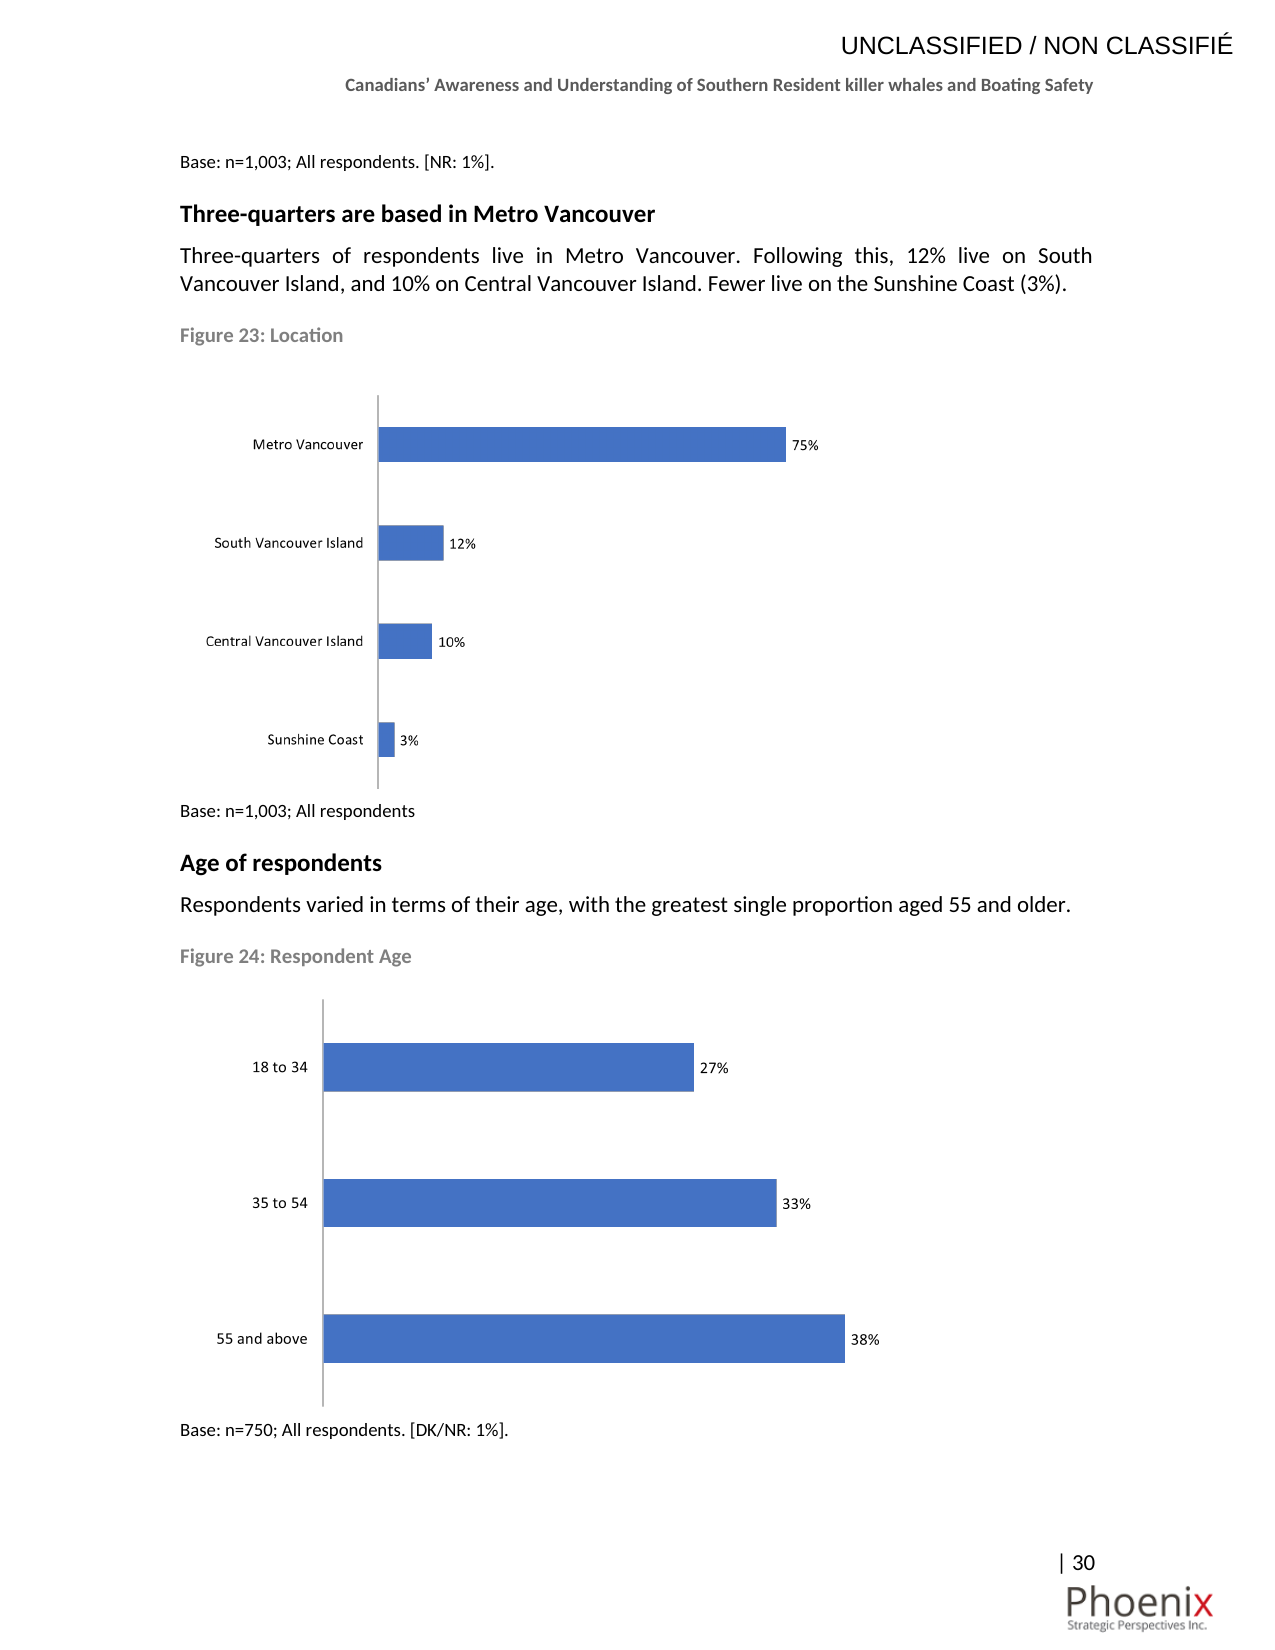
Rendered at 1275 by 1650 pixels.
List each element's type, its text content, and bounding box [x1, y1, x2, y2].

text Three-quarters of respondents live in Metro Vancouver. Following this, 12% live on South Vancouver Island, and 10% on Central Vancouver Island. Fewer live on the Sunshine Coast (3%). [180, 241, 1095, 297]
subtitle Age of respondents [180, 847, 1095, 878]
subtitle Base: n=1,003; All respondents. [NR: 1%]. [180, 150, 1095, 173]
text Figure 23: Location [180, 322, 1095, 347]
subtitle Base: n=1,003; All respondents [180, 799, 1095, 822]
text Respondents varied in terms of their age, with the greatest single proportion aged 55 and older. [180, 890, 1095, 918]
text Figure 24: Respondent Age [180, 943, 1095, 969]
subtitle Three-quarters are based in Metro Vancouver [180, 198, 1095, 228]
subtitle Base: n=750; All respondents. [DK/NR: 1%]. [180, 1418, 1095, 1441]
picture [180, 981, 884, 1418]
picture [1062, 1585, 1214, 1636]
picture [180, 360, 824, 800]
